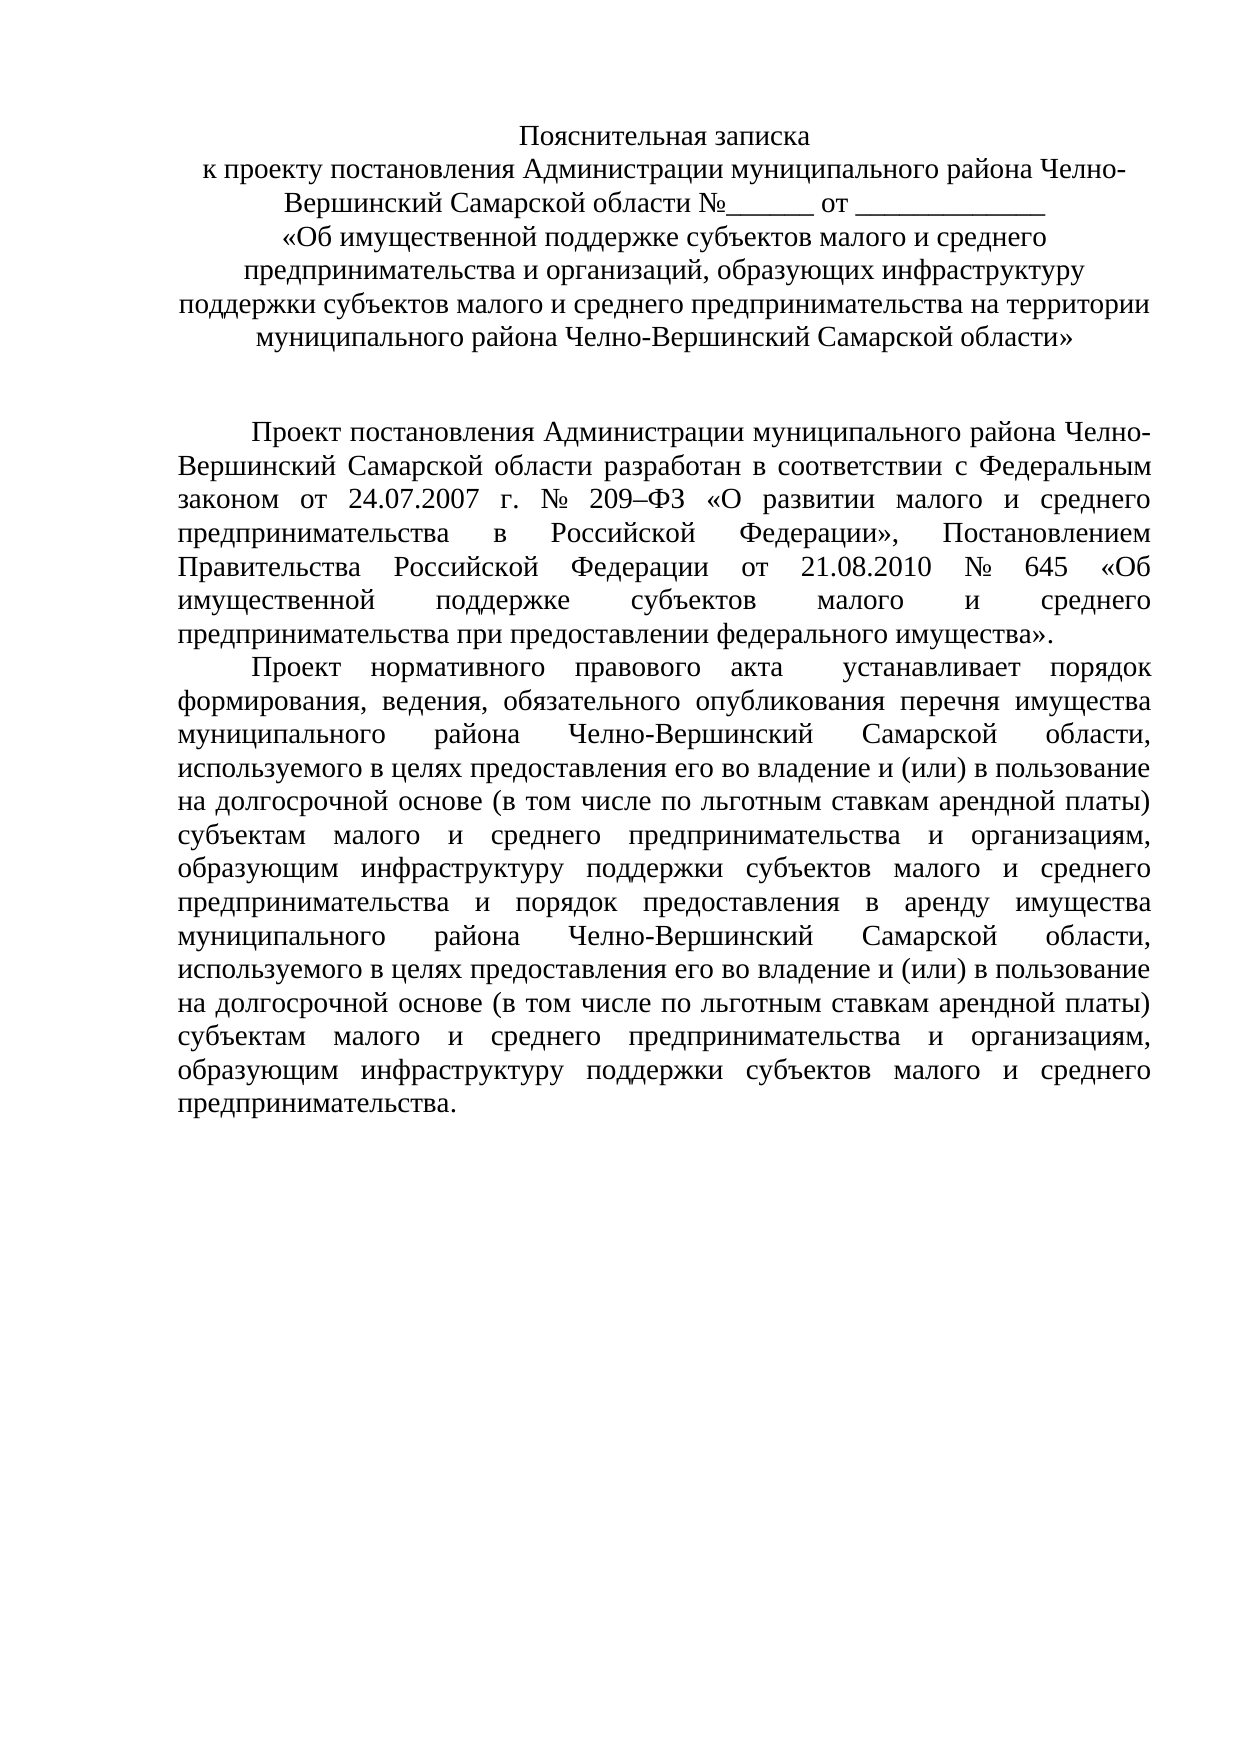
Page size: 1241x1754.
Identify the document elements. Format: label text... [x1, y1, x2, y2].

text Проект нормативного правового акта устанавливает порядок формирования, ведения, обязательного опубликования перечня имущества муниципального района Челно-Вершинский Самарской области, используемого в целях предоставления его во владение и (или) в пользование на долгосрочной основе (в том числе по льготным ставкам арендной платы) субъектам малого и среднего предпринимательства и организациям, образующим инфраструктуру поддержки субъектов малого и среднего предпринимательства и порядок предоставления в аренду имущества муниципального района Челно-Вершинский Самарской области, используемого в целях предоставления его во владение и (или) в пользование на долгосрочной основе (в том числе по льготным ставкам арендной платы) субъектам малого и среднего предпринимательства и организациям, образующим инфраструктуру поддержки субъектов малого и среднего предпринимательства. [177, 649, 1152, 1119]
subtitle «Об имущественной поддержке субъектов малого и среднего предпринимательства и организаций, образующих инфраструктуру поддержки субъектов малого и среднего предпринимательства на территории муниципального района Челно-Вершинский Самарской области» [177, 219, 1152, 353]
text к проекту постановления Администрации муниципального района Челно-Вершинский Самарской области №______ от _____________ [177, 152, 1152, 219]
text Пояснительная записка [177, 118, 1152, 152]
text Проект постановления Администрации муниципального района Челно-Вершинский Самарской области разработан в соответствии с Федеральным законом от 24.07.2007 г. № 209–ФЗ «О развитии малого и среднего предпринимательства в Российской Федерации», Постановлением Правительства Российской Федерации от 21.08.2010 № 645 «Об имущественной поддержке субъектов малого и среднего предпринимательства при предоставлении федерального имущества». [177, 414, 1152, 649]
